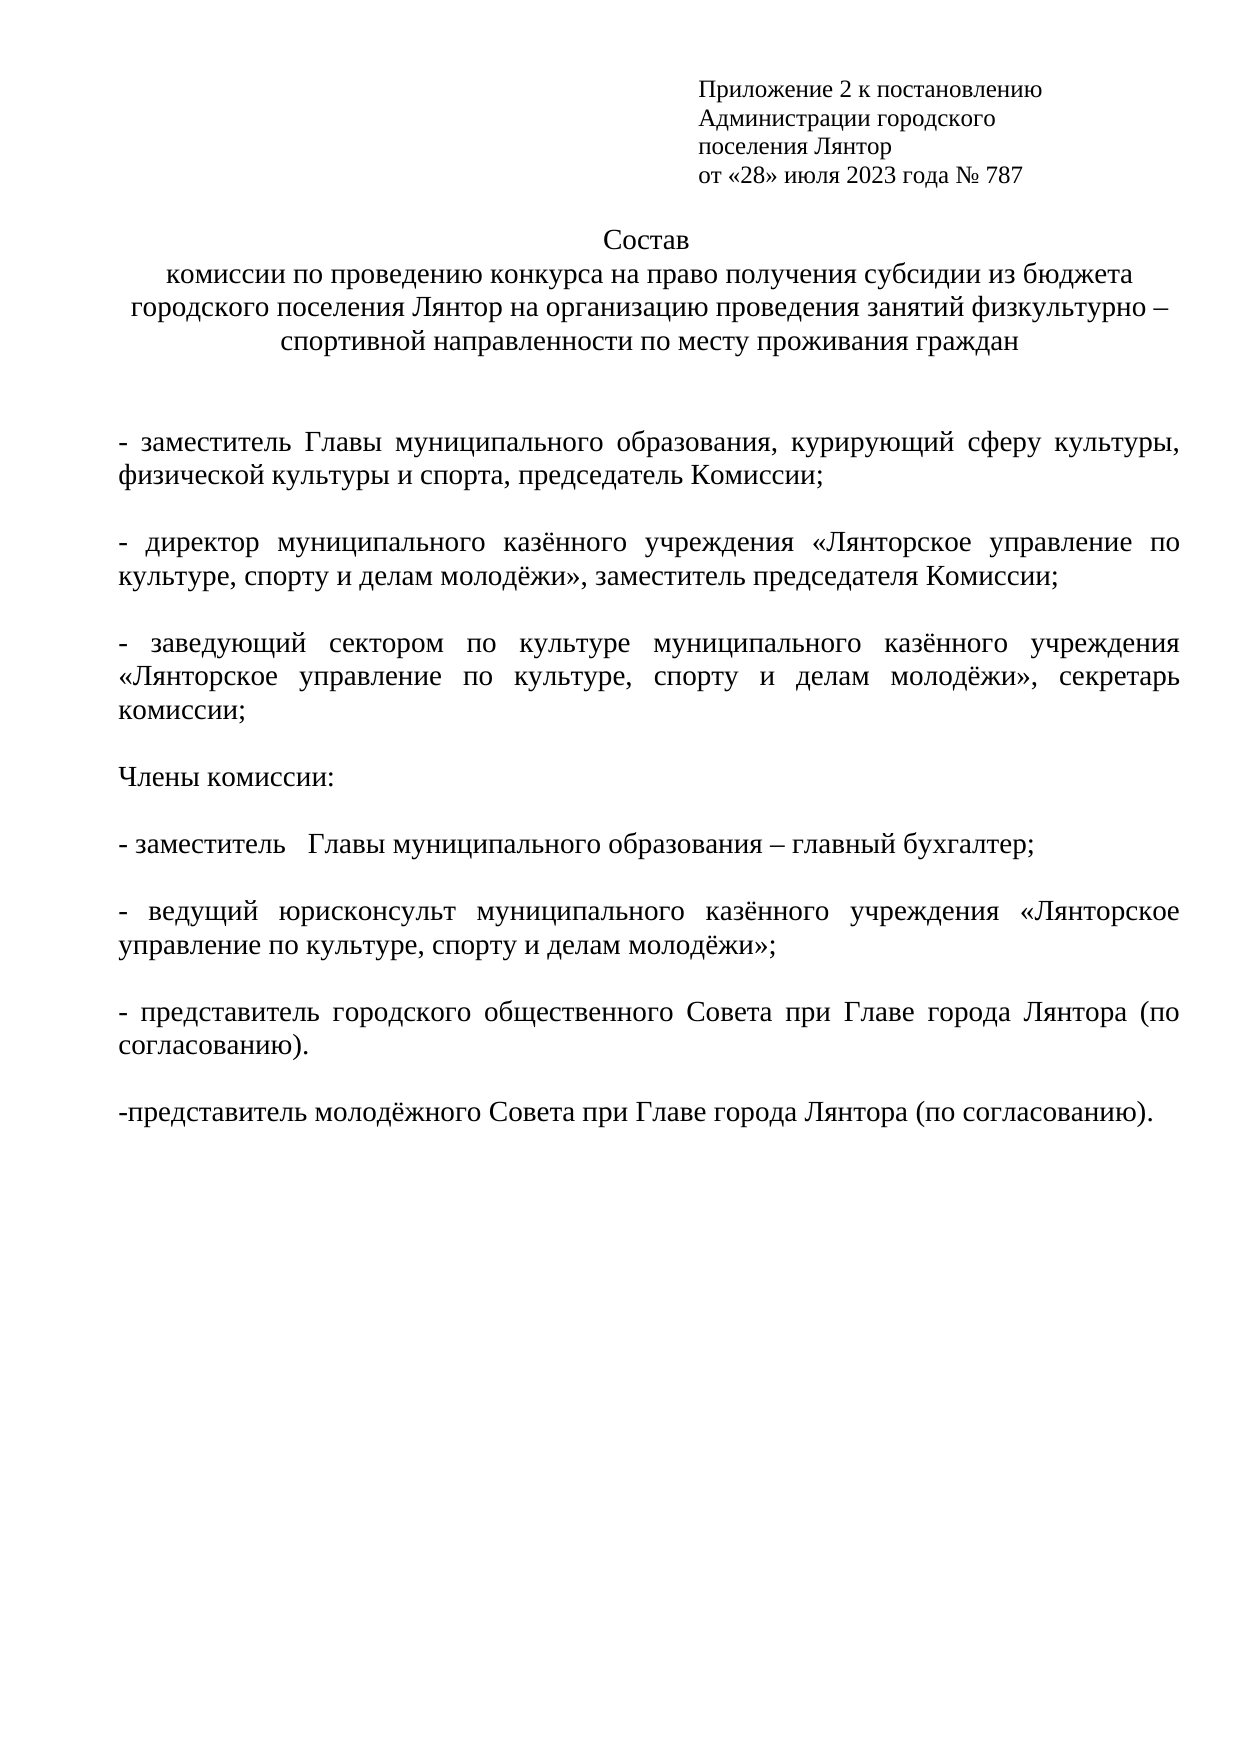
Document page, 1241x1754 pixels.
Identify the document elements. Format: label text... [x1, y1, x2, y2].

text Состав комиссии по проведению конкурса на право получения субсидии из бюджета городского поселения Лянтор на организацию проведения занятий физкультурно – [118, 222, 1181, 323]
text спортивной направленности по месту проживания граждан [118, 323, 1181, 357]
text - заместитель Главы муниципального образования – главный бухгалтер; [118, 826, 1181, 860]
text - директор муниципального казённого учреждения «Лянторское управление по культуре, спорту и делам молодёжи», заместитель председателя Комиссии; [118, 524, 1181, 591]
text - заместитель Главы муниципального образования, курирующий сферу культуры, физической культуры и спорта, председатель Комиссии; [118, 424, 1181, 491]
text Приложение 2 к постановлению [679, 74, 1181, 103]
text поселения Лянтор [679, 131, 1181, 160]
text Администрации городского [679, 103, 1181, 131]
text Члены комиссии: [118, 759, 1181, 793]
text от «28» июля 2023 года № 787 [679, 160, 1181, 189]
text -представитель молодёжного Совета при Главе города Лянтора (по согласованию). [118, 1094, 1181, 1128]
text - заведующий сектором по культуре муниципального казённого учреждения «Лянторское управление по культуре, спорту и делам молодёжи», секретарь комиссии; [118, 625, 1181, 726]
text - ведущий юрисконсульт муниципального казённого учреждения «Лянторское управление по культуре, спорту и делам молодёжи»; [118, 893, 1181, 960]
text - представитель городского общественного Совета при Главе города Лянтора (по согласованию). [118, 994, 1181, 1061]
